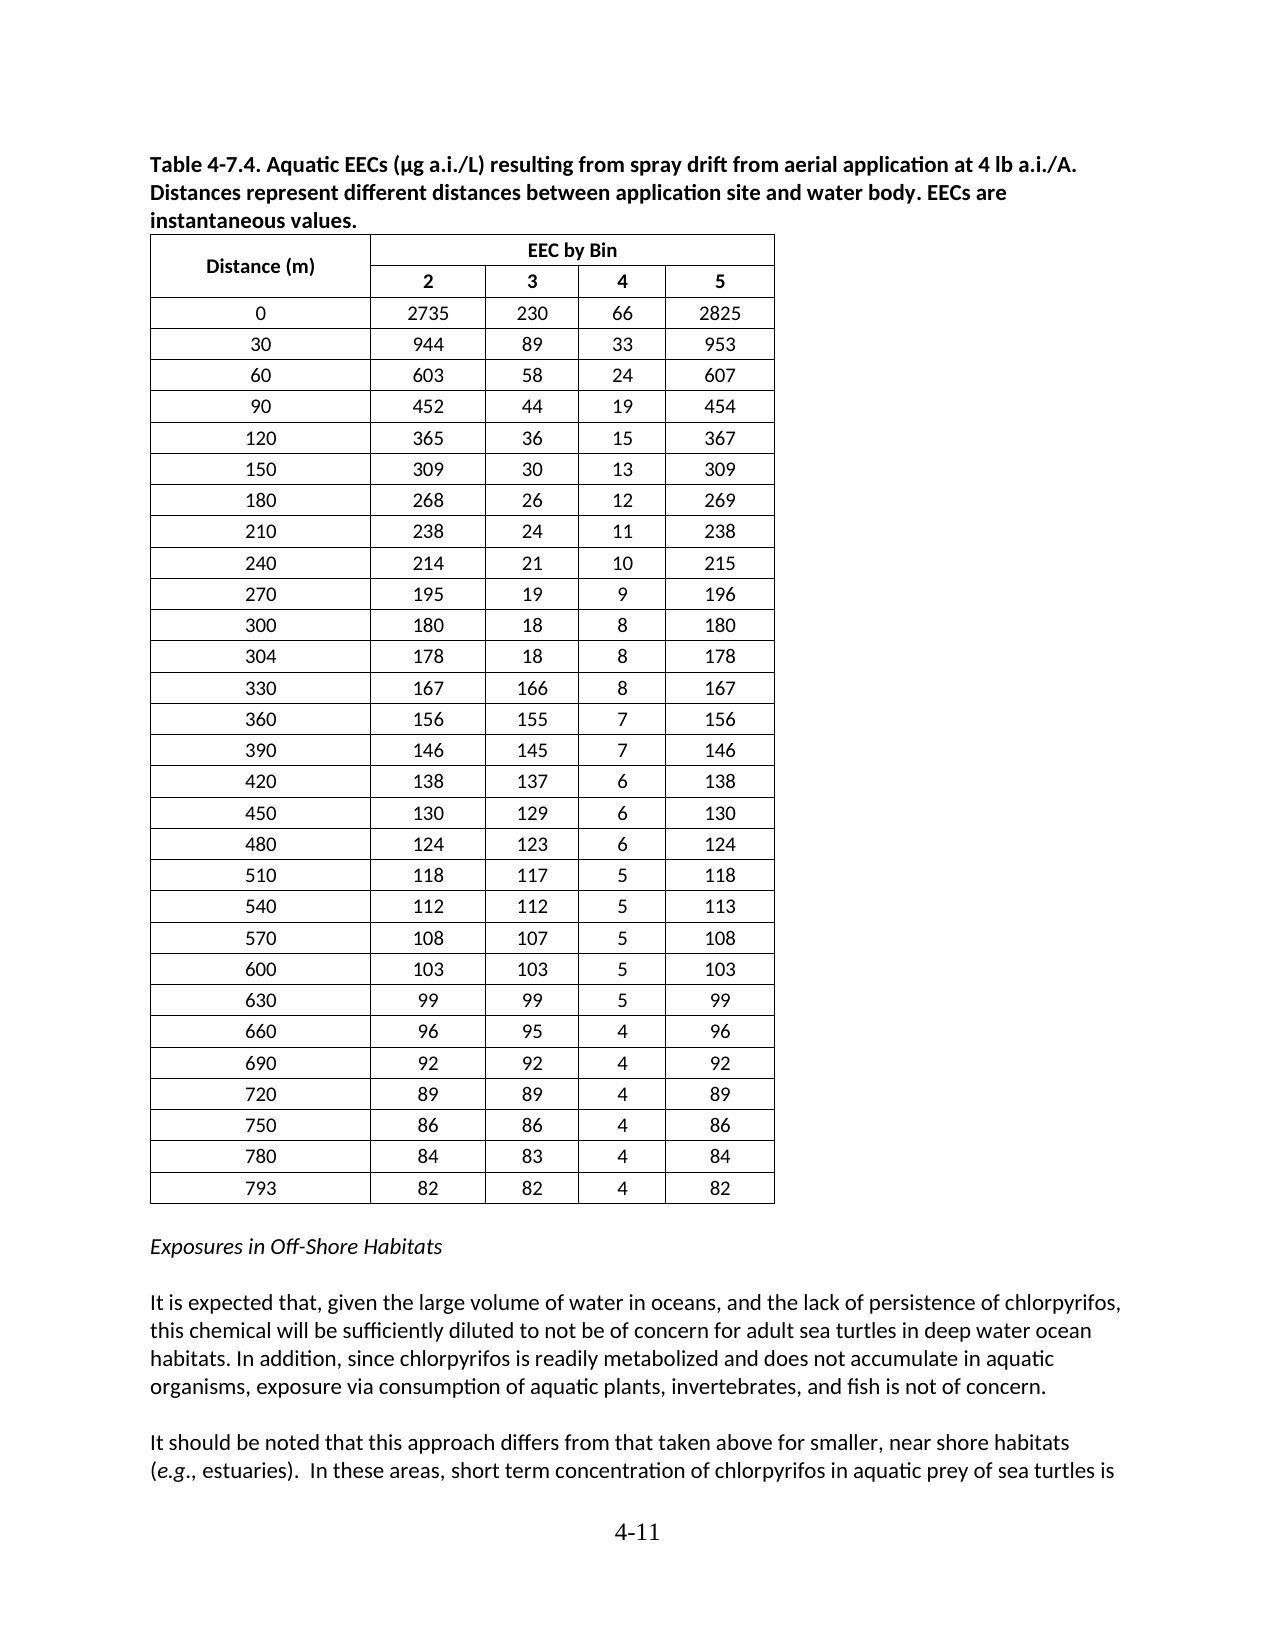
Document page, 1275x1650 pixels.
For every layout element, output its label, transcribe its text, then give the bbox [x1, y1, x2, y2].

table_cell 112 [486, 891, 578, 922]
table_cell 5 [666, 266, 774, 297]
table_cell 195 [371, 579, 485, 609]
table_cell 365 [371, 423, 485, 453]
table_cell 15 [579, 423, 665, 453]
table_cell 330 [151, 673, 370, 703]
table_cell 92 [371, 1048, 485, 1078]
table_cell 8 [579, 641, 665, 672]
table_cell 5 [579, 860, 665, 890]
table_cell 95 [486, 1016, 578, 1047]
table_cell 2825 [666, 298, 774, 328]
table_cell 5 [579, 891, 665, 922]
table_cell 30 [151, 329, 370, 359]
table_cell 155 [486, 704, 578, 734]
table_cell 146 [371, 735, 485, 765]
table_cell 180 [666, 610, 774, 640]
table_cell 26 [486, 485, 578, 515]
table_cell 167 [666, 673, 774, 703]
table_cell 6 [579, 829, 665, 859]
table_cell 86 [486, 1110, 578, 1140]
table_cell 4 [579, 1016, 665, 1047]
table_cell 214 [371, 548, 485, 578]
table_cell 6 [579, 766, 665, 797]
table_cell 4 [579, 1141, 665, 1172]
table_cell 99 [371, 985, 485, 1015]
table_cell 10 [579, 548, 665, 578]
table_cell 138 [666, 766, 774, 797]
table_cell 137 [486, 766, 578, 797]
table_cell 7 [579, 735, 665, 765]
table_cell 420 [151, 766, 370, 797]
table_cell 150 [151, 454, 370, 484]
table_cell 89 [486, 329, 578, 359]
table_cell 118 [371, 860, 485, 890]
table_cell 5 [579, 954, 665, 984]
table_cell 603 [371, 360, 485, 390]
table_cell 304 [151, 641, 370, 672]
table_cell 238 [371, 516, 485, 547]
table_cell 21 [486, 548, 578, 578]
table_cell 8 [579, 673, 665, 703]
table_cell 180 [371, 610, 485, 640]
table_cell 89 [371, 1079, 485, 1109]
table_cell 540 [151, 891, 370, 922]
table_cell 123 [486, 829, 578, 859]
table_cell 309 [666, 454, 774, 484]
table_cell 83 [486, 1141, 578, 1172]
table_cell 103 [486, 954, 578, 984]
table_cell 18 [486, 610, 578, 640]
table_cell 480 [151, 829, 370, 859]
table_cell 215 [666, 548, 774, 578]
table_cell 96 [371, 1016, 485, 1047]
table_cell 238 [666, 516, 774, 547]
table_cell 3 [486, 266, 578, 297]
text Exposures in Off-Shore Habitats [150, 1232, 1125, 1260]
table_cell 178 [371, 641, 485, 672]
table_cell 4 [579, 1048, 665, 1078]
table_cell 0 [151, 298, 370, 328]
table_cell 30 [486, 454, 578, 484]
table_cell 120 [151, 423, 370, 453]
table_cell 24 [486, 516, 578, 547]
table_cell 18 [486, 641, 578, 672]
table_cell 196 [666, 579, 774, 609]
table_cell 8 [579, 610, 665, 640]
table_cell 82 [371, 1173, 485, 1203]
table_cell 180 [151, 485, 370, 515]
table_cell 108 [666, 923, 774, 953]
table_cell 5 [579, 985, 665, 1015]
table_cell 780 [151, 1141, 370, 1172]
table_cell 452 [371, 391, 485, 422]
table_cell 600 [151, 954, 370, 984]
table_cell 107 [486, 923, 578, 953]
table_cell 44 [486, 391, 578, 422]
table_cell 4 [579, 1173, 665, 1203]
table_cell 19 [486, 579, 578, 609]
table_cell 9 [579, 579, 665, 609]
table_cell 145 [486, 735, 578, 765]
table_cell 750 [151, 1110, 370, 1140]
table_cell 86 [371, 1110, 485, 1140]
table_cell 19 [579, 391, 665, 422]
table_cell 4 [579, 1079, 665, 1109]
table_header Distance (m) [151, 235, 370, 297]
table_cell 36 [486, 423, 578, 453]
table_cell 82 [666, 1173, 774, 1203]
table_cell 130 [371, 798, 485, 828]
text It is expected that, given the large volume of water in oceans, and the lack of persistence of chlorpyrifos, this chemical will be sufficiently diluted to not be of concern for adult sea turtles in deep water ocean habitats. In addition, since chlorpyrifos is readily metabolized and does not accumulate in aquatic organisms, exposure via consumption of aquatic plants, invertebrates, and fish is not of concern. [150, 1288, 1125, 1400]
table_cell 167 [371, 673, 485, 703]
table_cell 309 [371, 454, 485, 484]
table_cell 240 [151, 548, 370, 578]
table_cell 2 [371, 266, 485, 297]
table_header EEC by Bin [371, 235, 774, 265]
table_cell 793 [151, 1173, 370, 1203]
table_cell 5 [579, 923, 665, 953]
table_cell 268 [371, 485, 485, 515]
table_cell 129 [486, 798, 578, 828]
table_cell 84 [666, 1141, 774, 1172]
table_cell 360 [151, 704, 370, 734]
table_cell 82 [486, 1173, 578, 1203]
table_cell 99 [486, 985, 578, 1015]
table_cell 84 [371, 1141, 485, 1172]
table_cell 113 [666, 891, 774, 922]
table_cell 124 [666, 829, 774, 859]
table_cell 6 [579, 798, 665, 828]
table_cell 210 [151, 516, 370, 547]
table_cell 367 [666, 423, 774, 453]
table_cell 11 [579, 516, 665, 547]
table_cell 7 [579, 704, 665, 734]
table_cell 156 [666, 704, 774, 734]
table_cell 138 [371, 766, 485, 797]
table_cell 630 [151, 985, 370, 1015]
table_cell 60 [151, 360, 370, 390]
table_cell 146 [666, 735, 774, 765]
table_cell 118 [666, 860, 774, 890]
table_cell 99 [666, 985, 774, 1015]
table_cell 230 [486, 298, 578, 328]
table_cell 690 [151, 1048, 370, 1078]
table_cell 720 [151, 1079, 370, 1109]
table_cell 103 [371, 954, 485, 984]
table_cell 124 [371, 829, 485, 859]
table_cell 92 [666, 1048, 774, 1078]
table_cell 510 [151, 860, 370, 890]
table_cell 92 [486, 1048, 578, 1078]
table_cell 570 [151, 923, 370, 953]
table_cell 66 [579, 298, 665, 328]
table_cell 269 [666, 485, 774, 515]
table_cell 12 [579, 485, 665, 515]
text Table 4-7.4. Aquatic EECs (µg a.i./L) resulting from spray drift from aerial application at 4 lb a.i./A. Distances represent different distances between application site and water body. EECs are instantaneous values. [150, 150, 1125, 234]
table_cell 4 [579, 266, 665, 297]
table_cell 300 [151, 610, 370, 640]
table_cell 156 [371, 704, 485, 734]
table_cell 89 [486, 1079, 578, 1109]
table_cell 166 [486, 673, 578, 703]
table_cell 2735 [371, 298, 485, 328]
table_cell 33 [579, 329, 665, 359]
table_cell 454 [666, 391, 774, 422]
table_cell 130 [666, 798, 774, 828]
table_cell 13 [579, 454, 665, 484]
table_cell 90 [151, 391, 370, 422]
table_cell 390 [151, 735, 370, 765]
table_cell 450 [151, 798, 370, 828]
table_cell 953 [666, 329, 774, 359]
table_cell 112 [371, 891, 485, 922]
table_cell 117 [486, 860, 578, 890]
table_cell 58 [486, 360, 578, 390]
table_cell 607 [666, 360, 774, 390]
table_cell 660 [151, 1016, 370, 1047]
table_cell 86 [666, 1110, 774, 1140]
table_cell 270 [151, 579, 370, 609]
table_cell 89 [666, 1079, 774, 1109]
table_cell 96 [666, 1016, 774, 1047]
table_cell 944 [371, 329, 485, 359]
table_cell 108 [371, 923, 485, 953]
table_cell 178 [666, 641, 774, 672]
table_cell 24 [579, 360, 665, 390]
table_cell 4 [579, 1110, 665, 1140]
table_cell 103 [666, 954, 774, 984]
